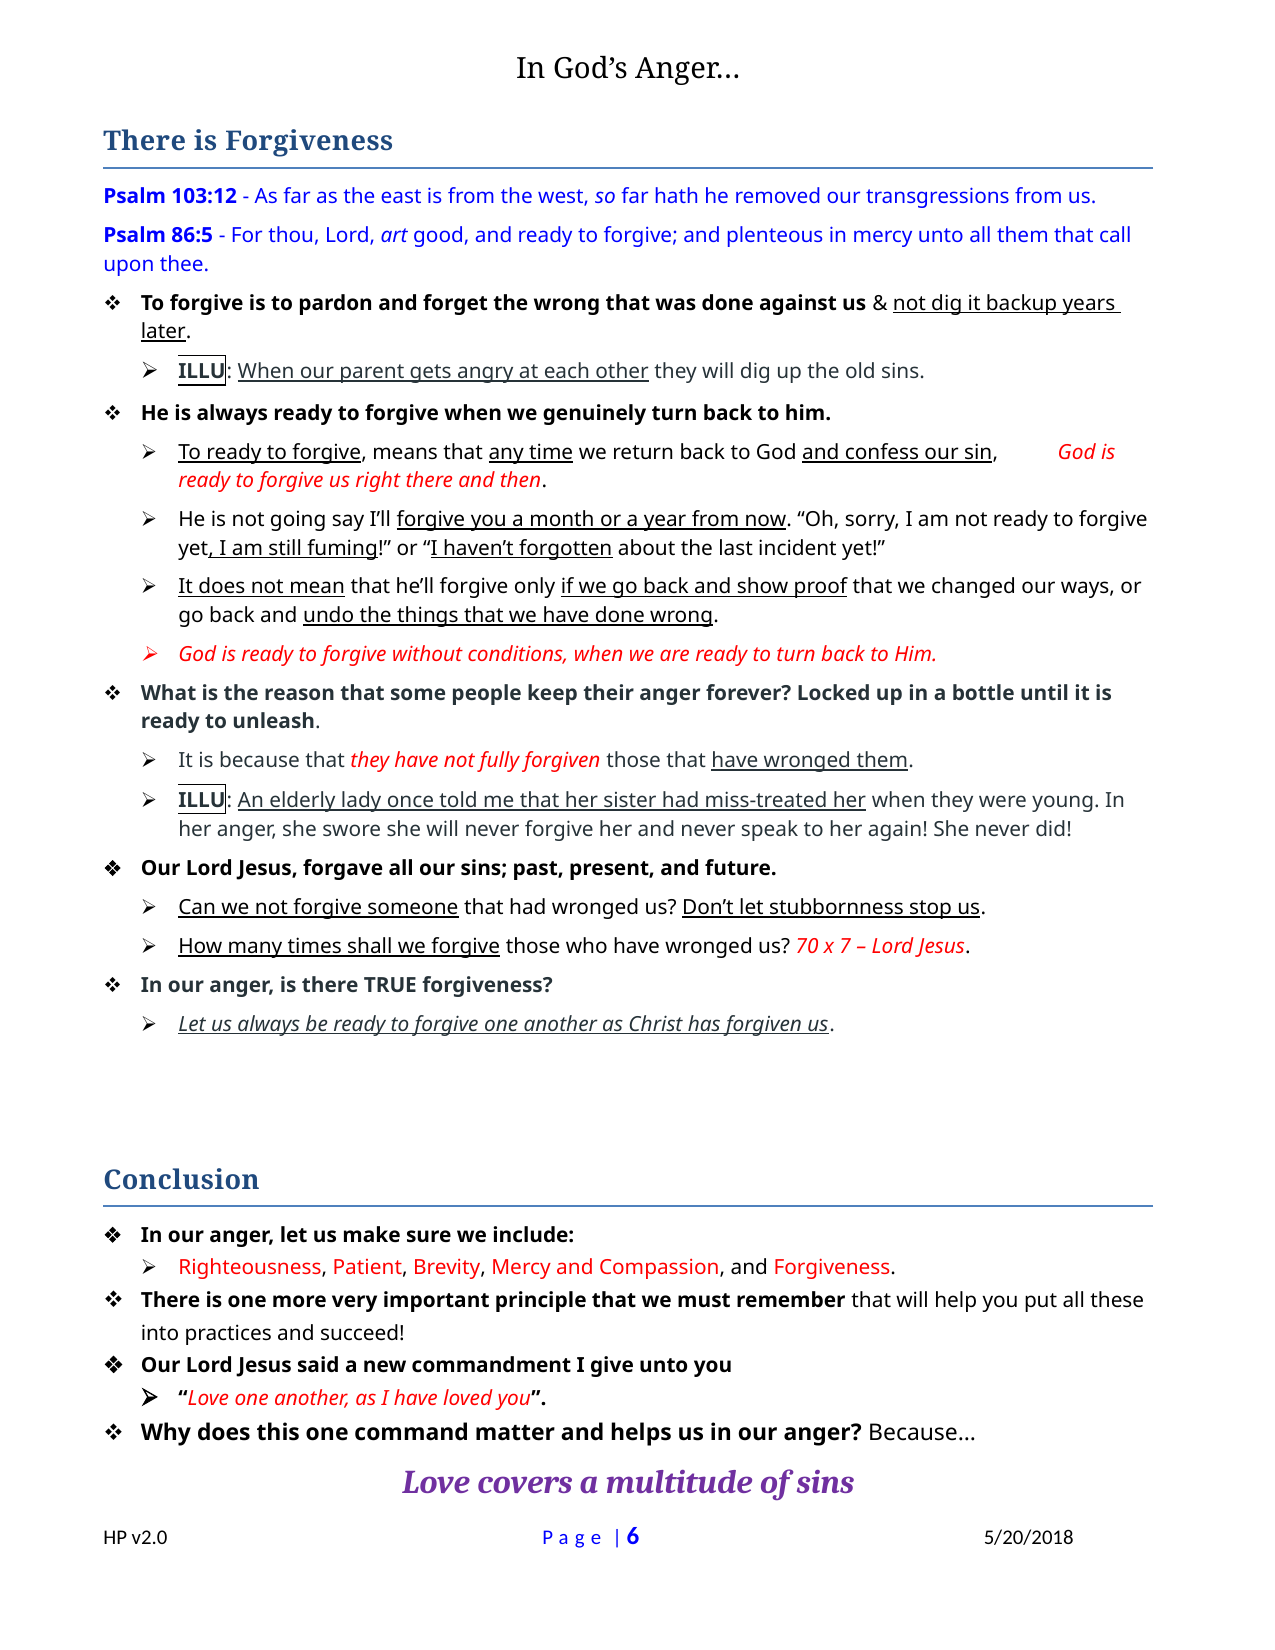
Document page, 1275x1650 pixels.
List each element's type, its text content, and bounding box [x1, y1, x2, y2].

list It is because that they have not fully forgiven those that have wronged them. [141, 745, 1153, 773]
list Let us always be ready to forgive one another as Christ has forgiven us. [141, 1009, 1153, 1037]
list Our Lord Jesus said a new commandment I give unto you [103, 1350, 1153, 1379]
list “Love one another, as I have loved you”. [141, 1383, 1153, 1411]
title Conclusion [103, 1160, 1153, 1205]
title There is Forgiveness [103, 122, 1153, 167]
list God is ready to forgive without conditions, when we are ready to turn back to Him. [141, 639, 1153, 667]
list There is one more very important principle that we must remember that will help you put all these into practices and succeed! [103, 1285, 1153, 1346]
list In our anger, is there TRUE forgiveness? [103, 970, 1153, 998]
list How many times shall we forgive those who have wronged us? 70 x 7 – Lord Jesus. [141, 931, 1153, 959]
list Can we not forgive someone that had wronged us? Don’t let stubbornness stop us. [141, 892, 1153, 921]
list Righteousness, Patient, Brevity, Mercy and Compassion, and Forgiveness. [141, 1252, 1153, 1281]
list To ready to forgive, means that any time we return back to God and confess our sin, God is ready to forgive us right there and then. [141, 437, 1153, 494]
list ILLU: An elderly lady once told me that her sister had miss-treated her when they were young. In her anger, she swore she will never forgive her and never speak to her again! She never did! [141, 784, 1153, 843]
text Psalm 103:12 - As far as the east is from the west, so far hath he removed our transgressions from us. [103, 182, 1153, 210]
list Our Lord Jesus, forgave all our sins; past, present, and future. [103, 853, 1153, 882]
text Psalm 86:5 - For thou, Lord, art good, and ready to forgive; and plenteous in mercy unto all them that call upon thee. [103, 221, 1153, 277]
list He is always ready to forgive when we genuinely turn back to him. [103, 398, 1153, 427]
list In our anger, let us make sure we include: [103, 1220, 1153, 1248]
list What is the reason that some people keep their anger forever? Locked up in a bottle until it is ready to unleash. [103, 678, 1153, 734]
list To forgive is to pardon and forget the wrong that was done against us & not dig it backup years later. [103, 288, 1153, 345]
list ILLU: When our parent gets angry at each other they will dig up the old sins. [226, 355, 1153, 386]
list He is not going say I’ll forgive you a month or a year from now. “Oh, sorry, I am not ready to forgive yet, I am still fuming!” or “I haven’t forgotten about the last incident yet!” [141, 504, 1153, 561]
list It does not mean that he’ll forgive only if we go back and show proof that we changed our ways, or go back and undo the things that we have done wrong. [141, 572, 1153, 628]
subtitle Love covers a multitude of sins [103, 1464, 1153, 1502]
list Why does this one command matter and helps us in our anger? Because… [103, 1416, 1153, 1447]
